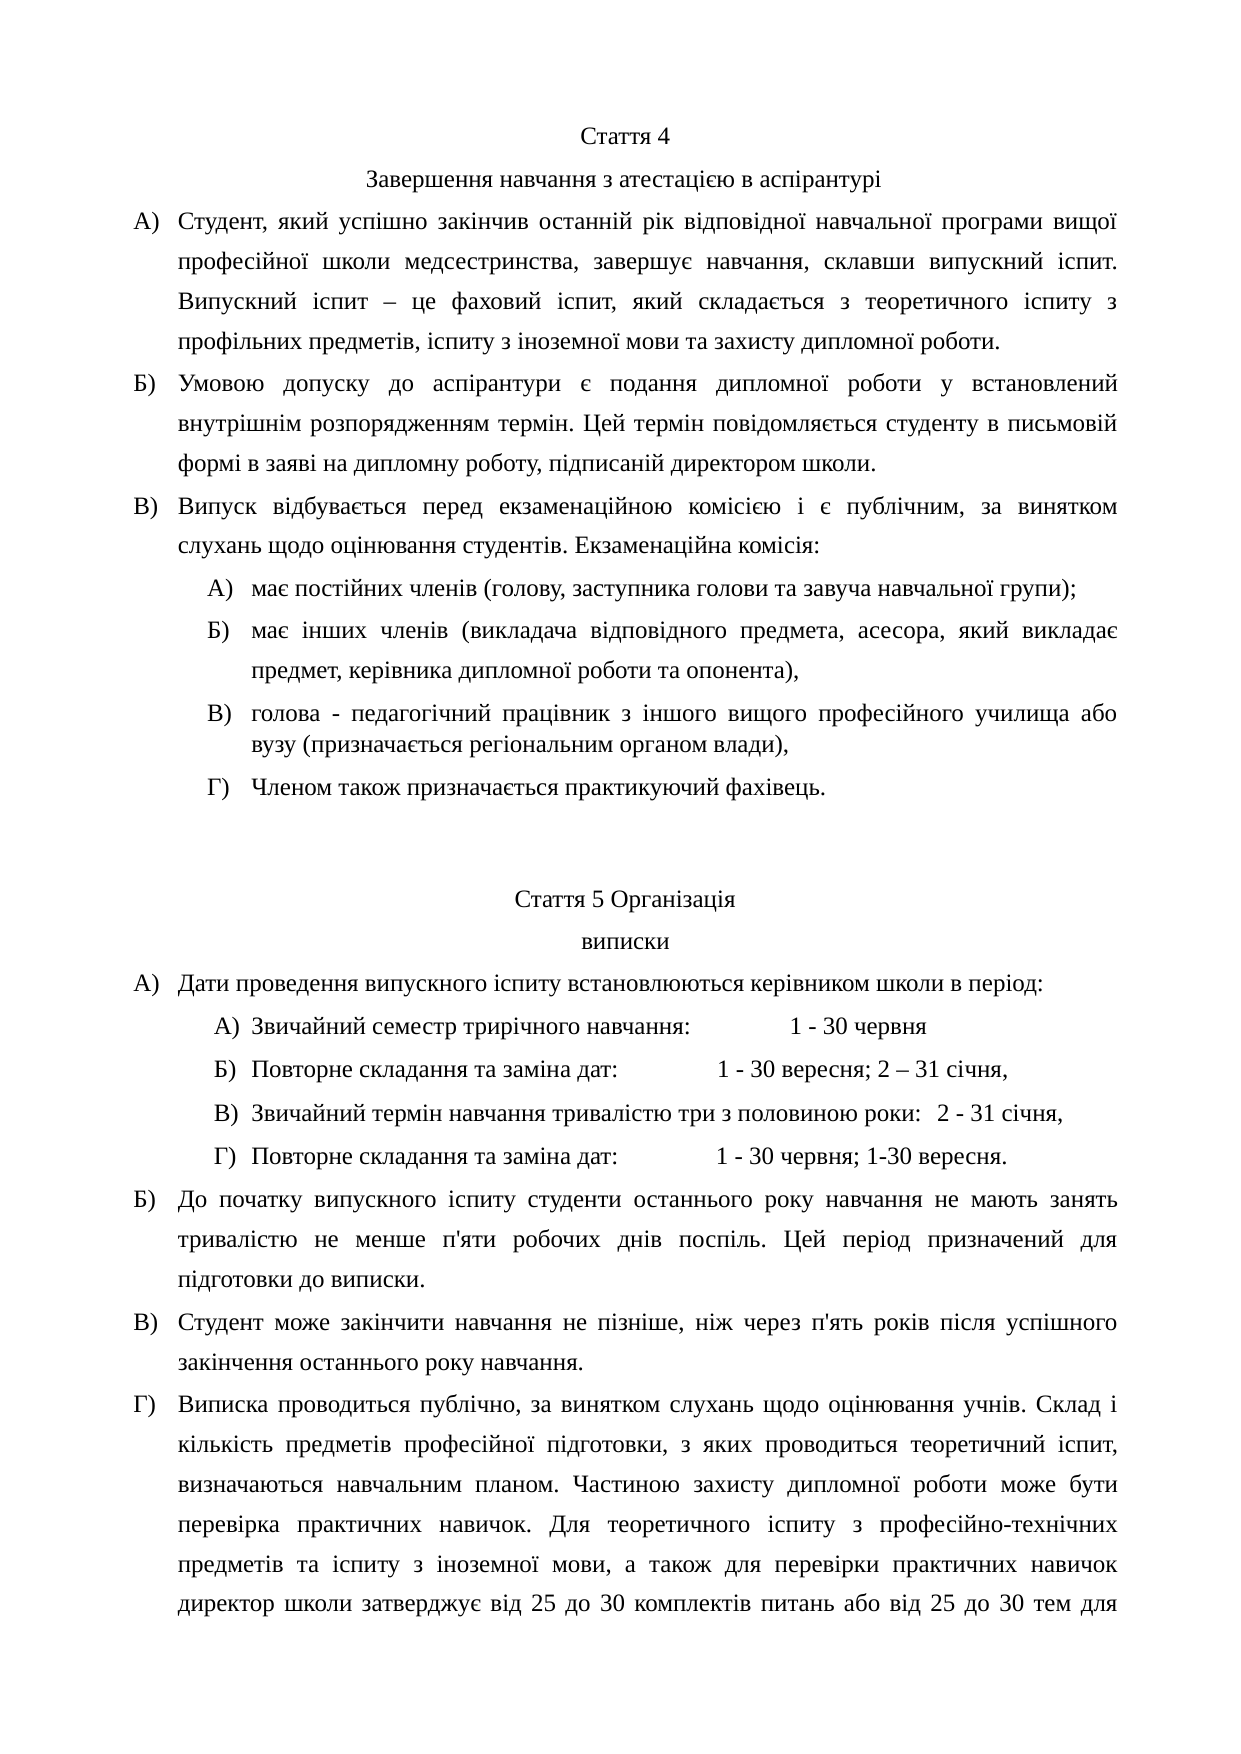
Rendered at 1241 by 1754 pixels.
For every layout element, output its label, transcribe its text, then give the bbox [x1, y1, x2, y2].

list має постійних членів (голову, заступника голови та завуча навчальної групи); [207, 573, 1118, 602]
list Повторне складання та заміна дат: 1 - 30 вересня; 2 – 31 січня, [213, 1054, 1118, 1083]
list Дати проведення випускного іспиту встановлюються керівником школи в період: [133, 968, 1118, 997]
text Стаття 4 [177, 121, 1073, 150]
list Звичайний семестр трирічного навчання: 1 - 30 червня [213, 1011, 1118, 1040]
list Членом також призначається практикуючий фахівець. [207, 772, 1118, 800]
list Повторне складання та заміна дат: 1 - 30 червня; 1-30 вересня. [213, 1141, 1118, 1170]
text Завершення навчання з атестацією в аспірантурі [177, 164, 1070, 193]
list Студент може закінчити навчання не пізніше, ніж через п'ять років після успішного закінчення останнього року навчання. [133, 1307, 1118, 1375]
list Умовою допуску до аспірантури є подання дипломної роботи у встановлений внутрішнім розпорядженням термін. Цей термін повідомляється студенту в письмовій формі в заяві на дипломну роботу, підписаній директором школи. [133, 368, 1118, 477]
text Стаття 5 Організація виписки [509, 884, 740, 955]
list До початку випускного іспиту студенти останнього року навчання не мають занять тривалістю не менше п'яти робочих днів поспіль. Цей період призначений для підготовки до виписки. [133, 1184, 1118, 1293]
list Студент, який успішно закінчив останній рік відповідної навчальної програми вищої професійної школи медсестринства, завершує навчання, склавши випускний іспит. Випускний іспит – це фаховий іспит, який складається з теоретичного іспиту з профільних предметів, іспиту з іноземної мови та захисту дипломної роботи. [133, 206, 1118, 355]
list має інших членів (викладача відповідного предмета, асесора, який викладає предмет, керівника дипломної роботи та опонента), [207, 616, 1118, 684]
list Звичайний термін навчання тривалістю три з половиною роки: 2 - 31 січня, [213, 1098, 1118, 1127]
list Випуск відбувається перед екзаменаційною комісією і є публічним, за винятком слухань щодо оцінювання студентів. Екзаменаційна комісія: [133, 491, 1118, 559]
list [133, 1389, 1118, 1617]
list голова - педагогічний працівник з іншого вищого професійного училища або вузу (призначається регіональним органом влади), [207, 698, 1118, 758]
